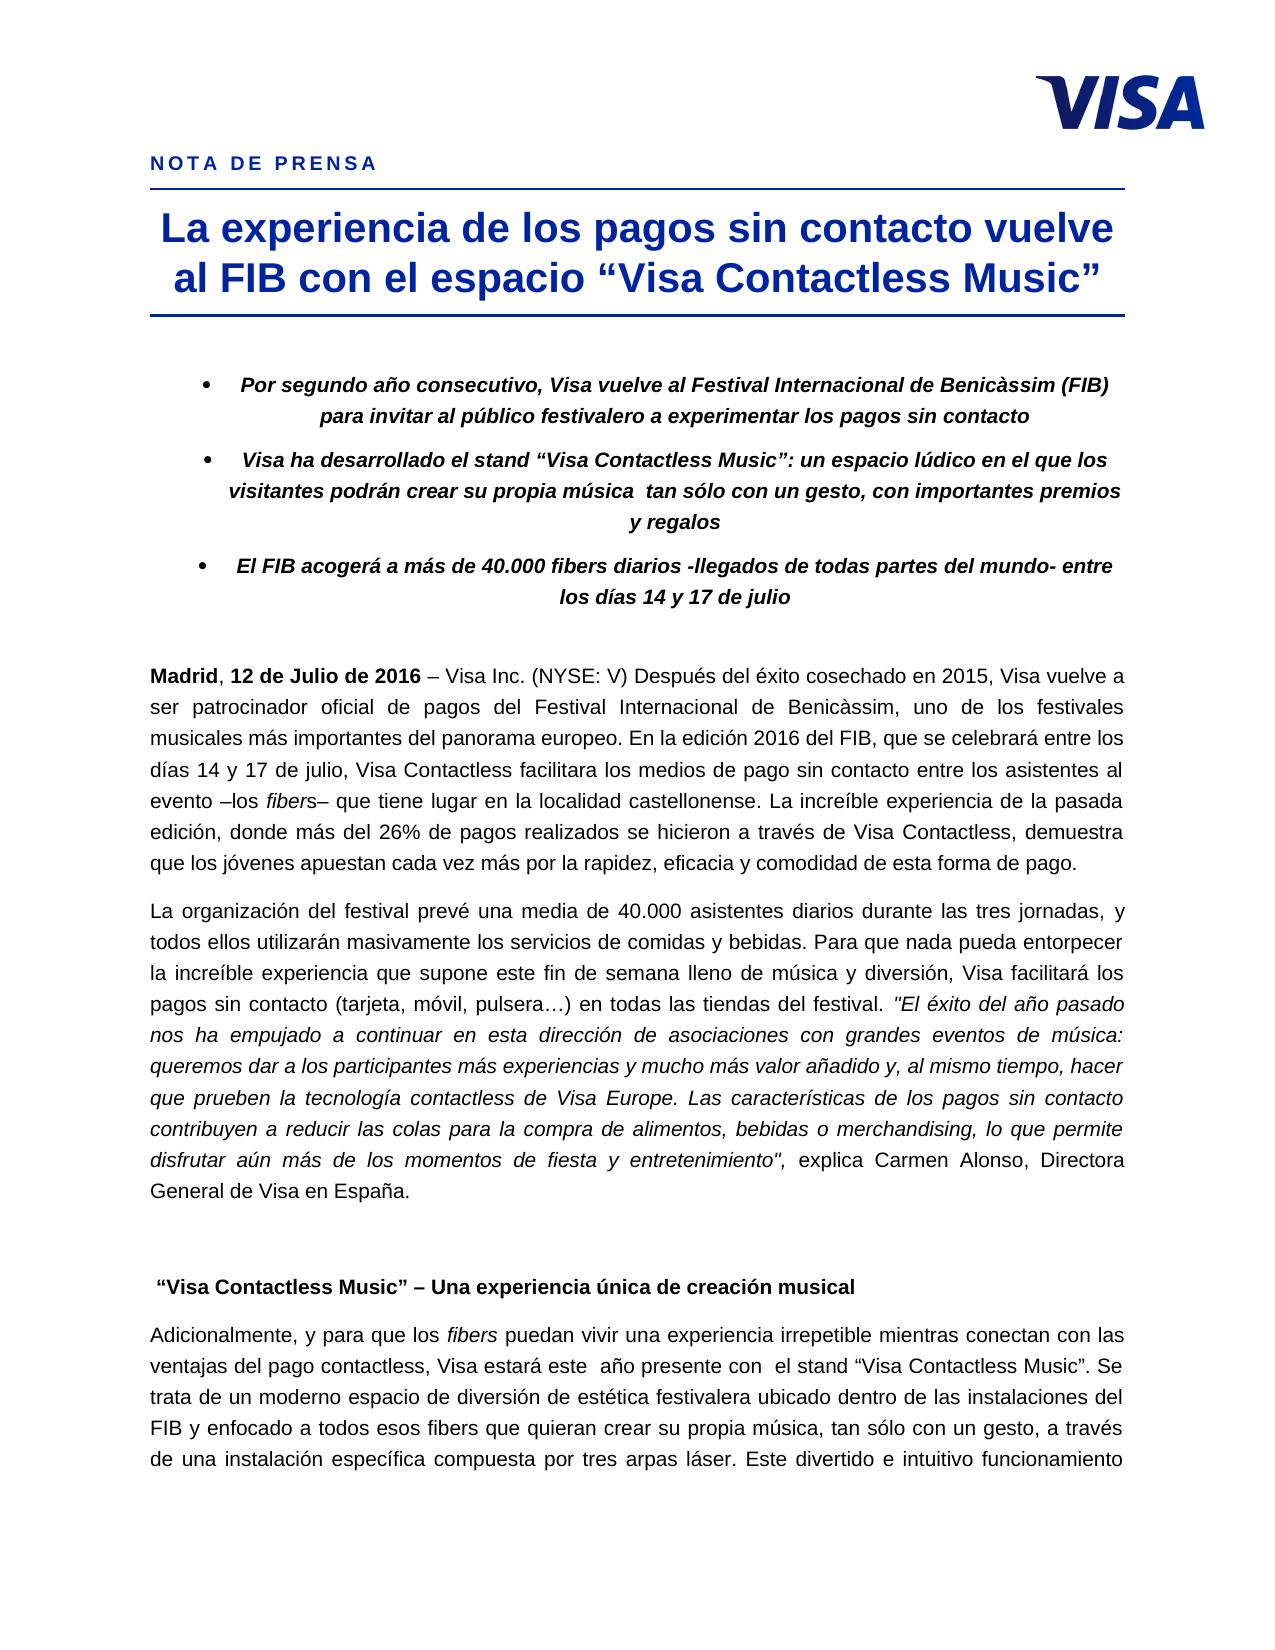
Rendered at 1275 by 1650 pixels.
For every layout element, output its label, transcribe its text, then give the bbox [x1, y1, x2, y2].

text La experiencia de los pagos sin contacto vuelve al FIB con el espacio “Visa Contactless Music” [150, 190, 1125, 314]
text La organización del festival prevé una media de 40.000 asistentes diarios durante las tres jornadas, y todos ellos utilizarán masivamente los servicios de comidas y bebidas. Para que nada pueda entorpecer la increíble experiencia que supone este fin de semana lleno de música y diversión, Visa facilitará los pagos sin contacto (tarjeta, móvil, pulsera…) en todas las tiendas del festival. "El éxito del año pasado nos ha empujado a continuar en esta dirección de asociaciones con grandes eventos de música: queremos dar a los participantes más experiencias y mucho más valor añadido y, al mismo tiempo, hacer que prueben la tecnología contactless de Visa Europe. Las características de los pagos sin contacto contribuyen a reducir las colas para la compra de alimentos, bebidas o merchandising, lo que permite disfrutar aún más de los momentos de fiesta y entretenimiento", explica Carmen Alonso, Directora General de Visa en España. [150, 899, 1125, 1203]
text nota de prensa [150, 150, 1125, 175]
list El FIB acogerá a más de 40.000 fibers diarios -llegados de todas partes del mundo- entre los días 14 y 17 de julio [187, 554, 1125, 609]
text “Visa Contactless Music” – Una experiencia única de creación musical [150, 1274, 1125, 1298]
list Visa ha desarrollado el stand “Visa Contactless Music”: un espacio lúdico en el que los visitantes podrán crear su propia música tan sólo con un gesto, con importantes premios y regalos [187, 448, 1125, 534]
text Madrid, 12 de Julio de 2016 – Visa Inc. (NYSE: V) Después del éxito cosechado en 2015, Visa vuelve a ser patrocinador oficial de pagos del Festival Internacional de Benicàssim, uno de los festivales musicales más importantes del panorama europeo. En la edición 2016 del FIB, que se celebrará entre los días 14 y 17 de julio, Visa Contactless facilitara los medios de pago sin contacto entre los asistentes al evento –los fibers– que tiene lugar en la localidad castellonense. La increíble experiencia de la pasada edición, donde más del 26% de pagos realizados se hicieron a través de Visa Contactless, demuestra que los jóvenes apuestan cada vez más por la rapidez, eficacia y comodidad de esta forma de pago. [150, 664, 1125, 875]
picture [1032, 0, 1275, 137]
list Por segundo año consecutivo, Visa vuelve al Festival Internacional de Benicàssim (FIB) para invitar al público festivalero a experimentar los pagos sin contacto [187, 373, 1125, 428]
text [150, 1322, 1125, 1471]
